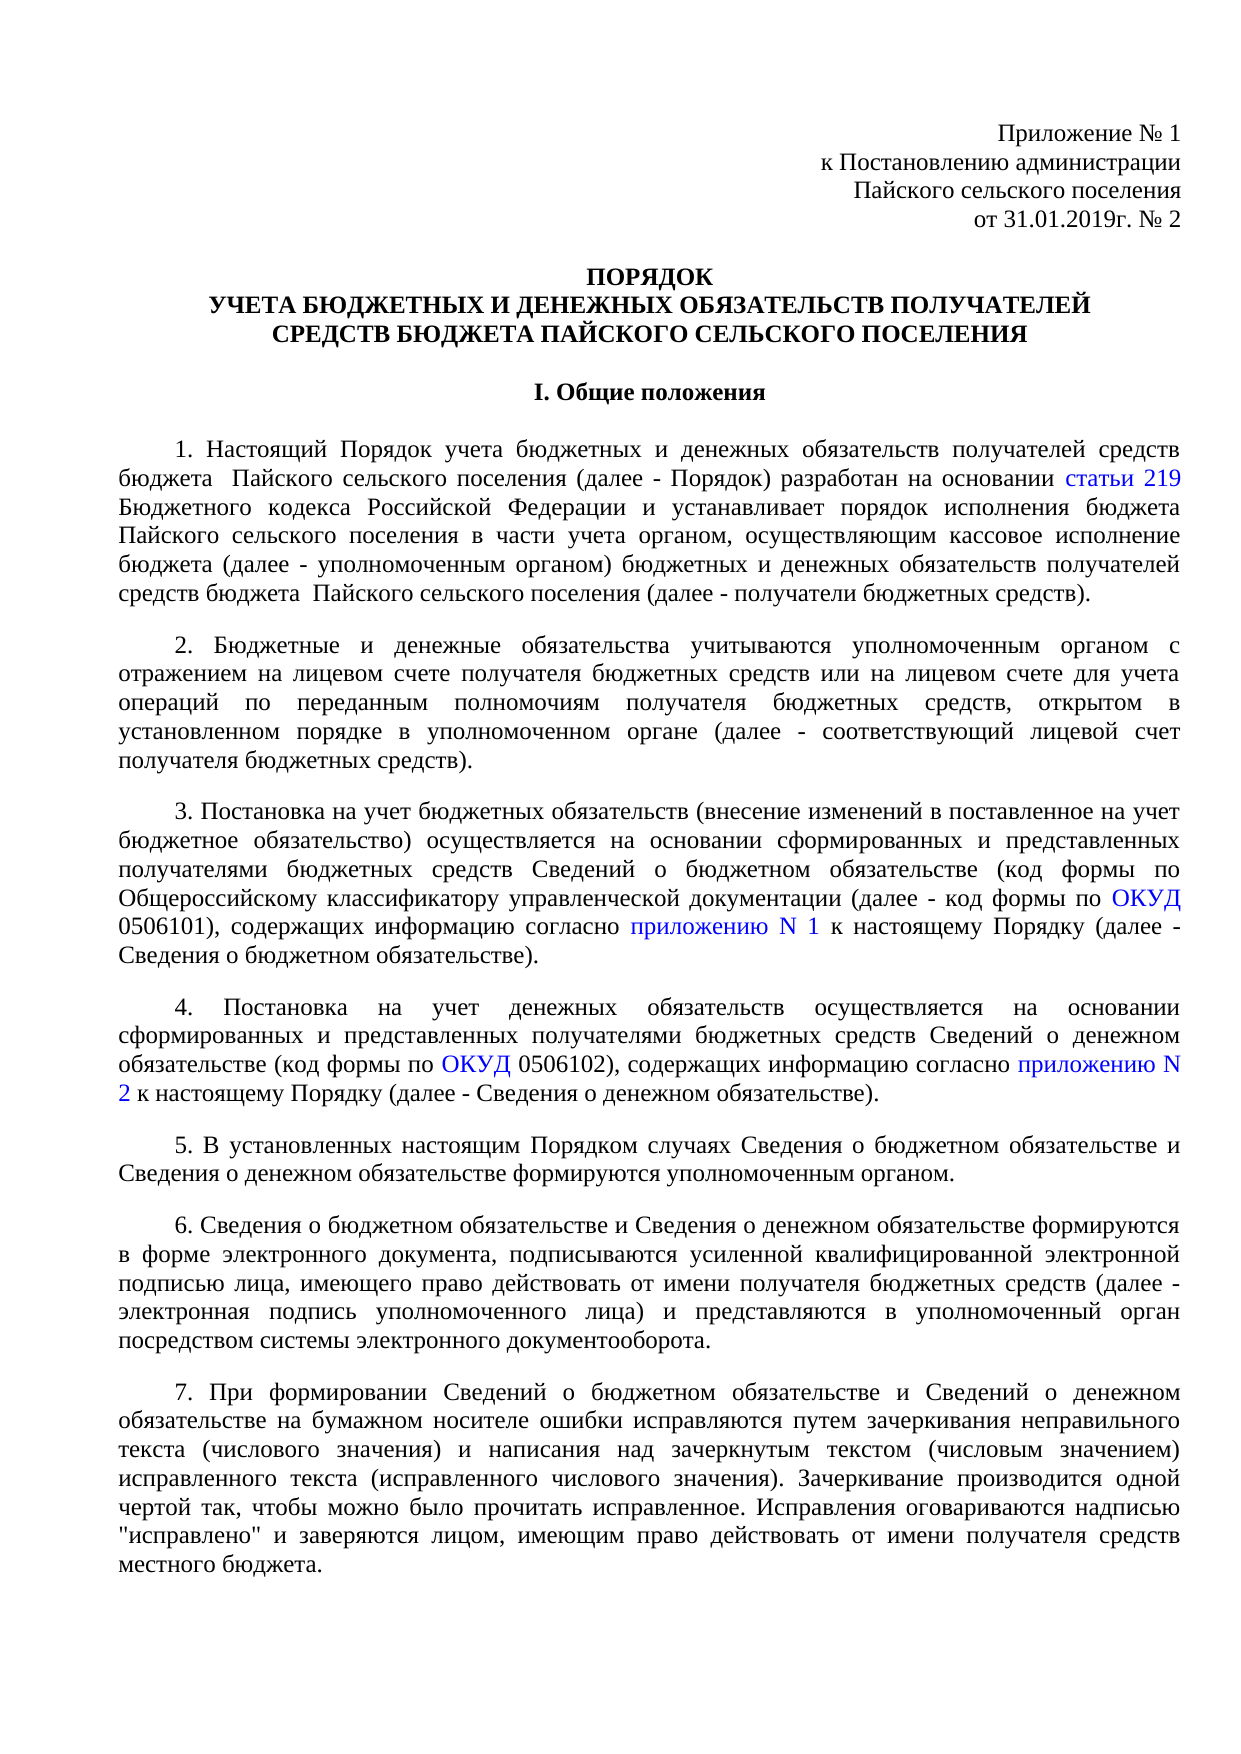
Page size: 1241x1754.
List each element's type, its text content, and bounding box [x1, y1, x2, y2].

text 1. Настоящий Порядок учета бюджетных и денежных обязательств получателей средств бюджета Пайского сельского поселения (далее - Порядок) разработан на основании статьи 219 Бюджетного кодекса Российской Федерации и устанавливает порядок исполнения бюджета Пайского сельского поселения в части учета органом, осуществляющим кассовое исполнение бюджета (далее - уполномоченным органом) бюджетных и денежных обязательств получателей средств бюджета Пайского сельского поселения (далее - получатели бюджетных средств). [118, 434, 1181, 607]
text 5. В установленных настоящим Порядком случаях Сведения о бюджетном обязательстве и Сведения о денежном обязательстве формируются уполномоченным органом. [118, 1130, 1181, 1187]
text Приложение № 1 [118, 118, 1181, 147]
title I. Общие положения [118, 377, 1181, 406]
text от 31.01.2019г. № 2 [118, 204, 1181, 233]
text 4. Постановка на учет денежных обязательств осуществляется на основании сформированных и представленных получателями бюджетных средств Сведений о денежном обязательстве (код формы по ОКУД 0506102), содержащих информацию согласно приложению N 2 к настоящему Порядку (далее - Сведения о денежном обязательстве). [118, 992, 1181, 1107]
text 7. При формировании Сведений о бюджетном обязательстве и Сведений о денежном обязательстве на бумажном носителе ошибки исправляются путем зачеркивания неправильного текста (числового значения) и написания над зачеркнутым текстом (числовым значением) исправленного текста (исправленного числового значения). Зачеркивание производится одной чертой так, чтобы можно было прочитать исправленное. Исправления оговариваются надписью "исправлено" и заверяются лицом, имеющим право действовать от имени получателя средств местного бюджета. [118, 1377, 1181, 1578]
text Пайского сельского поселения [118, 176, 1181, 204]
text 3. Постановка на учет бюджетных обязательств (внесение изменений в поставленное на учет бюджетное обязательство) осуществляется на основании сформированных и представленных получателями бюджетных средств Сведений о бюджетном обязательстве (код формы по Общероссийскому классификатору управленческой документации (далее - код формы по ОКУД 0506101), содержащих информацию согласно приложению N 1 к настоящему Порядку (далее - Сведения о бюджетном обязательстве). [118, 796, 1181, 969]
text 2. Бюджетные и денежные обязательства учитываются уполномоченным органом с отражением на лицевом счете получателя бюджетных средств или на лицевом счете для учета операций по переданным полномочиям получателя бюджетных средств, открытом в установленном порядке в уполномоченном органе (далее - соответствующий лицевой счет получателя бюджетных средств). [118, 630, 1181, 773]
title ПОРЯДОК [118, 262, 1181, 291]
text 6. Сведения о бюджетном обязательстве и Сведения о денежном обязательстве формируются в форме электронного документа, подписываются усиленной квалифицированной электронной подписью лица, имеющего право действовать от имени получателя бюджетных средств (далее - электронная подпись уполномоченного лица) и представляются в уполномоченный орган посредством системы электронного документооборота. [118, 1210, 1181, 1354]
title СРЕДСТВ БЮДЖЕТА ПАЙСКОГО СЕЛЬСКОГО ПОСЕЛЕНИЯ [118, 319, 1181, 348]
title УЧЕТА БЮДЖЕТНЫХ И ДЕНЕЖНЫХ ОБЯЗАТЕЛЬСТВ ПОЛУЧАТЕЛЕЙ [118, 291, 1181, 319]
text к Постановлению администрации [118, 147, 1181, 176]
